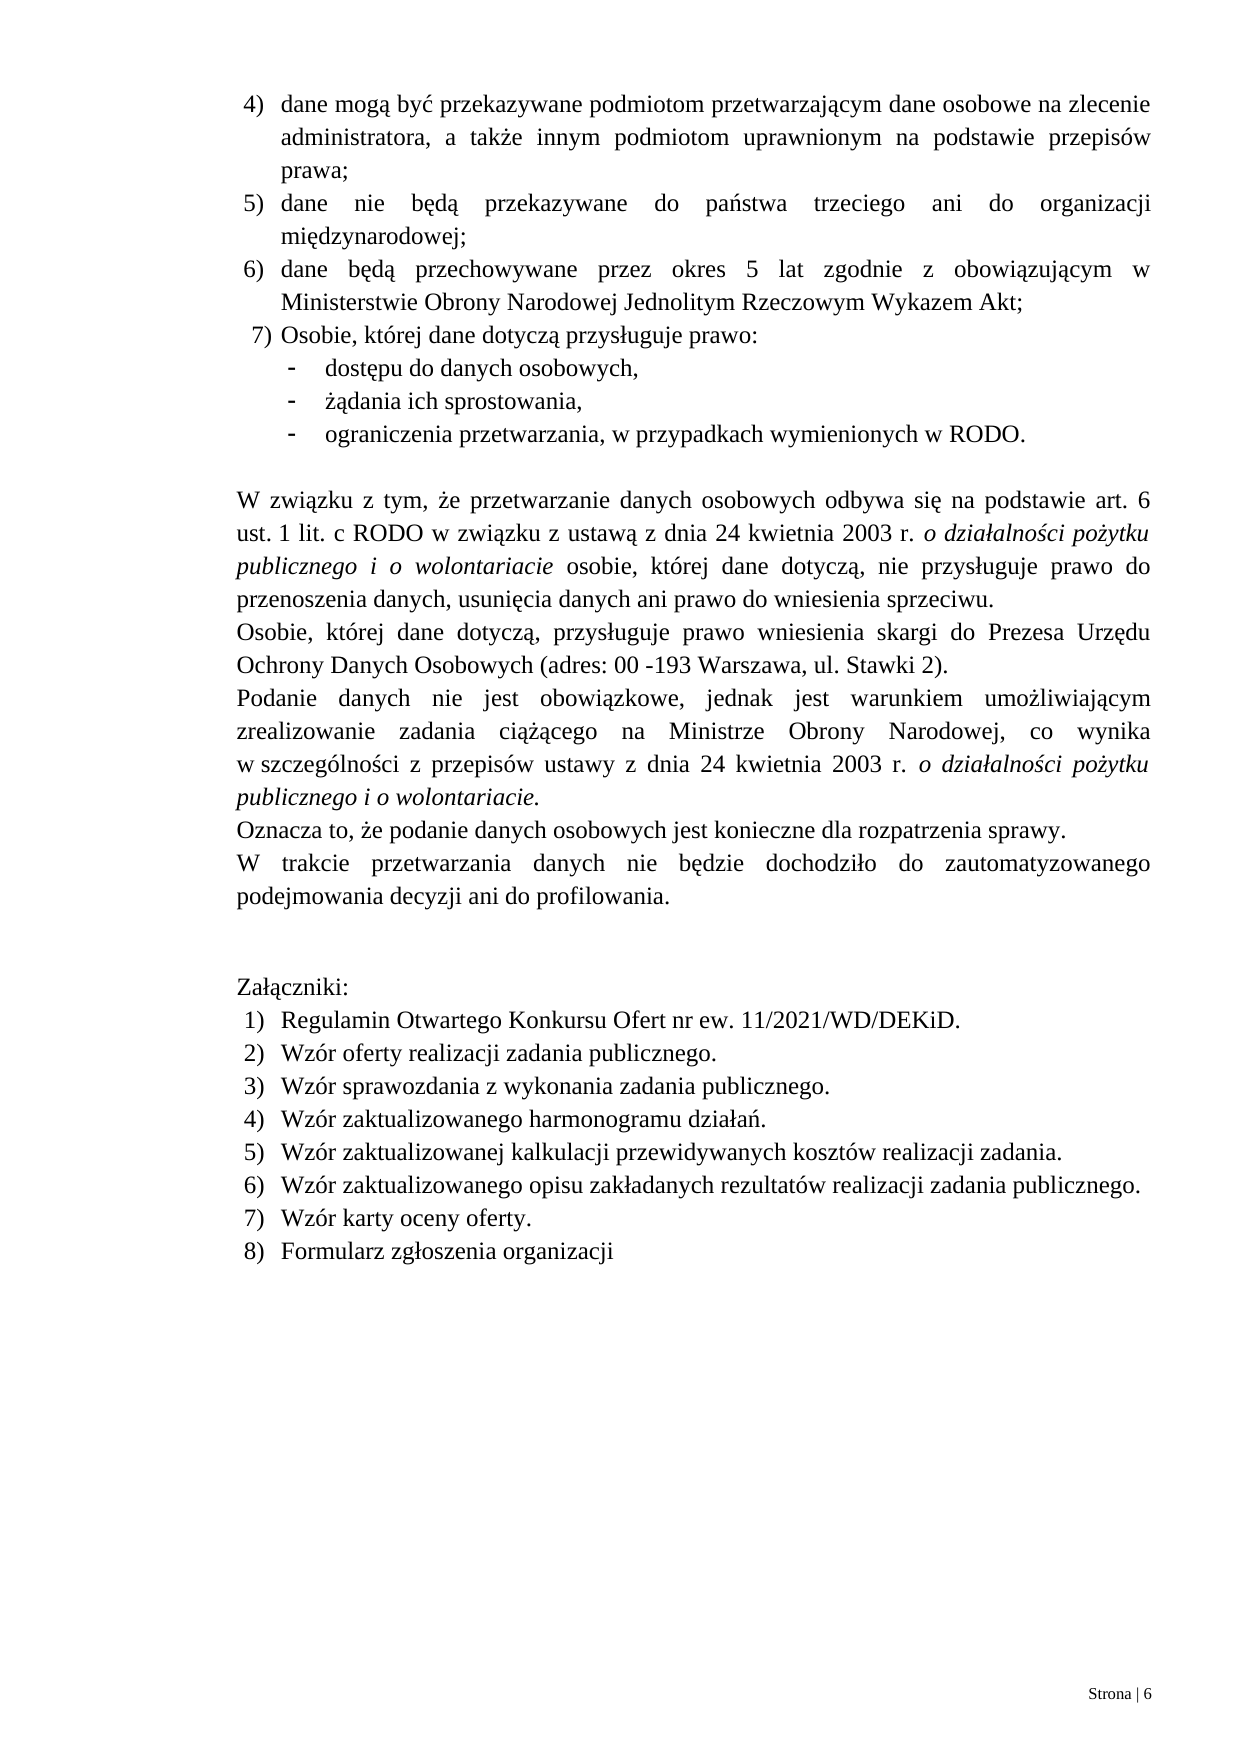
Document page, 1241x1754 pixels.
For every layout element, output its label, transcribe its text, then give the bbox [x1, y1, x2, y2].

text Podanie danych nie jest obowiązkowe, jednak jest warunkiem umożliwiającym zrealizowanie zadania ciążącego na Ministrze Obrony Narodowej, co wynika w szczególności z przepisów ustawy z dnia 24 kwietnia 2003 r. o działalności pożytku publicznego i o wolontariacie. [236, 683, 1152, 811]
list żądania ich sprostowania, [287, 386, 1152, 414]
text Osobie, której dane dotyczą, przysługuje prawo wniesienia skargi do Prezesa Urzędu Ochrony Danych Osobowych (adres: 00 -193 Warszawa, ul. Stawki 2). [236, 617, 1152, 679]
list Regulamin Otwartego Konkursu Ofert nr ew. 11/2021/WD/DEKiD. [243, 1005, 1152, 1034]
text Oznacza to, że podanie danych osobowych jest konieczne dla rozpatrzenia sprawy. [236, 815, 1152, 844]
text Załączniki: [236, 972, 1152, 1001]
list dane nie będą przekazywane do państwa trzeciego ani do organizacji międzynarodowej; [243, 188, 1152, 249]
list dane mogą być przekazywane podmiotom przetwarzającym dane osobowe na zlecenie administratora, a także innym podmiotom uprawnionym na podstawie przepisów prawa; [243, 89, 1152, 183]
list Wzór karty oceny oferty. [243, 1203, 1152, 1232]
text W związku z tym, że przetwarzanie danych osobowych odbywa się na podstawie art. 6 ust. 1 lit. c RODO w związku z ustawą z dnia 24 kwietnia 2003 r. o działalności pożytku publicznego i o wolontariacie osobie, której dane dotyczą, nie przysługuje prawo do przenoszenia danych, usunięcia danych ani prawo do wniesienia sprzeciwu. [236, 485, 1152, 613]
list Wzór zaktualizowanego harmonogramu działań. [243, 1104, 1152, 1133]
list ograniczenia przetwarzania, w przypadkach wymienionych w RODO. [287, 419, 1152, 448]
list Wzór zaktualizowanej kalkulacji przewidywanych kosztów realizacji zadania. [243, 1137, 1152, 1166]
list Osobie, której dane dotyczą przysługuje prawo: [251, 320, 1152, 348]
list Wzór sprawozdania z wykonania zadania publicznego. [243, 1071, 1152, 1100]
list dane będą przechowywane przez okres 5 lat zgodnie z obowiązującym w Ministerstwie Obrony Narodowej Jednolitym Rzeczowym Wykazem Akt; [243, 254, 1152, 316]
list dostępu do danych osobowych, [287, 353, 1152, 382]
list Wzór oferty realizacji zadania publicznego. [243, 1038, 1152, 1067]
list Formularz zgłoszenia organizacji [243, 1236, 1152, 1265]
list Wzór zaktualizowanego opisu zakładanych rezultatów realizacji zadania publicznego. [243, 1170, 1152, 1199]
text W trakcie przetwarzania danych nie będzie dochodziło do zautomatyzowanego podejmowania decyzji ani do profilowania. [236, 848, 1152, 910]
